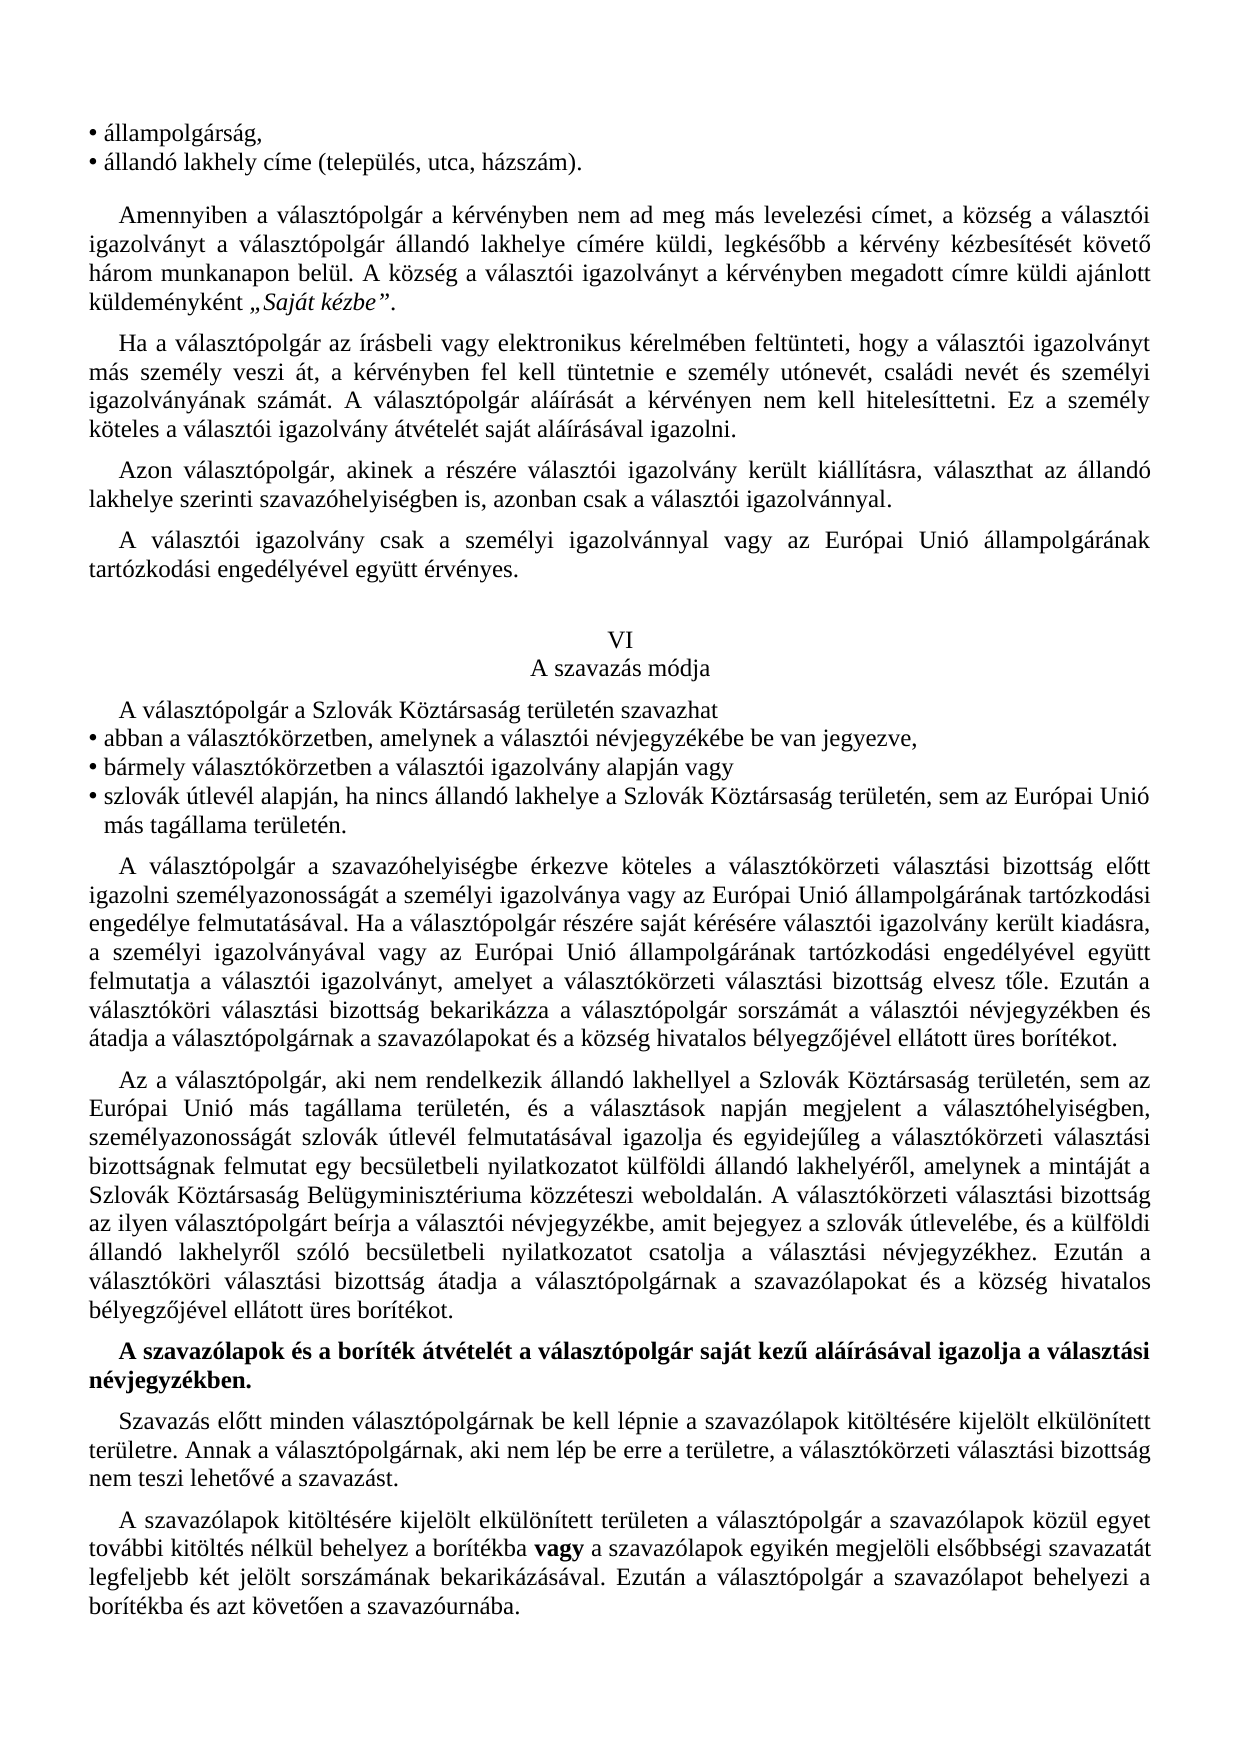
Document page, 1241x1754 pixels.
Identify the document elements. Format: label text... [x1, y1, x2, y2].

text állampolgárság, [89, 118, 1152, 147]
text abban a választókörzetben, amelynek a választói névjegyzékébe be van jegyezve, [89, 723, 1152, 752]
text A választópolgár a szavazóhelyiségbe érkezve köteles a választókörzeti választási bizottság előtt igazolni személyazonosságát a személyi igazolványa vagy az Európai Unió állampolgárának tartózkodási engedélye felmutatásával. Ha a választópolgár részére saját kérésére választói igazolvány került kiadásra, a személyi igazolványával vagy az Európai Unió állampolgárának tartózkodási engedélyével együtt felmutatja a választói igazolványt, amelyet a választókörzeti választási bizottság elvesz tőle. Ezután a választóköri választási bizottság bekarikázza a választópolgár sorszámát a választói névjegyzékben és átadja a választópolgárnak a szavazólapokat és a község hivatalos bélyegzőjével ellátott üres borítékot. [89, 851, 1152, 1052]
text Azon választópolgár, akinek a részére választói igazolvány került kiállításra, választhat az állandó lakhelye szerinti szavazóhelyiségben is, azonban csak a választói igazolvánnyal. [89, 456, 1152, 513]
text állandó lakhely címe (település, utca, házszám). [89, 147, 1152, 176]
text A választói igazolvány csak a személyi igazolvánnyal vagy az Európai Unió állampolgárának tartózkodási engedélyével együtt érvényes. [89, 526, 1152, 583]
text Az a választópolgár, aki nem rendelkezik állandó lakhellyel a Szlovák Köztársaság területén, sem az Európai Unió más tagállama területén, és a választások napján megjelent a választóhelyiségben, személyazonosságát szlovák útlevél felmutatásával igazolja és egyidejűleg a választókörzeti választási bizottságnak felmutat egy becsületbeli nyilatkozatot külföldi állandó lakhelyéről, amelynek a mintáját a Szlovák Köztársaság Belügyminisztériuma közzéteszi weboldalán. A választókörzeti választási bizottság az ilyen választópolgárt beírja a választói névjegyzékbe, amit bejegyez a szlovák útlevelébe, és a külföldi állandó lakhelyről szóló becsületbeli nyilatkozatot csatolja a választási névjegyzékhez. Ezután a választóköri választási bizottság átadja a választópolgárnak a szavazólapokat és a község hivatalos bélyegzőjével ellátott üres borítékot. [89, 1065, 1152, 1323]
text A szavazás módja [89, 653, 1152, 682]
text bármely választókörzetben a választói igazolvány alapján vagy [89, 752, 1152, 781]
text Szavazás előtt minden választópolgárnak be kell lépnie a szavazólapok kitöltésére kijelölt elkülönített területre. Annak a választópolgárnak, aki nem lép be erre a területre, a választókörzeti választási bizottság nem teszi lehetővé a szavazást. [89, 1406, 1152, 1492]
text Amennyiben a választópolgár a kérvényben nem ad meg más levelezési címet, a község a választói igazolványt a választópolgár állandó lakhelye címére küldi, legkésőbb a kérvény kézbesítését követő három munkanapon belül. A község a választói igazolványt a kérvényben megadott címre küldi ajánlott küldeményként „Saját kézbe”. [89, 201, 1152, 316]
text szlovák útlevél alapján, ha nincs állandó lakhelye a Szlovák Köztársaság területén, sem az Európai Unió más tagállama területén. [89, 781, 1152, 838]
text VI [89, 625, 1152, 653]
text A szavazólapok és a boríték átvételét a választópolgár saját kezű aláírásával igazolja a választási névjegyzékben. [89, 1336, 1152, 1393]
text A szavazólapok kitöltésére kijelölt elkülönített területen a választópolgár a szavazólapok közül egyet további kitöltés nélkül behelyez a borítékba vagy a szavazólapok egyikén megjelöli elsőbbségi szavazatát legfeljebb két jelölt sorszámának bekarikázásával. Ezután a választópolgár a szavazólapot behelyezi a borítékba és azt követően a szavazóurnába. [89, 1505, 1152, 1620]
text A választópolgár a Szlovák Köztársaság területén szavazhat [89, 695, 1152, 723]
text Ha a választópolgár az írásbeli vagy elektronikus kérelmében feltünteti, hogy a választói igazolványt más személy veszi át, a kérvényben fel kell tüntetnie e személy utónevét, családi nevét és személyi igazolványának számát. A választópolgár aláírását a kérvényen nem kell hitelesíttetni. Ez a személy köteles a választói igazolvány átvételét saját aláírásával igazolni. [89, 328, 1152, 443]
